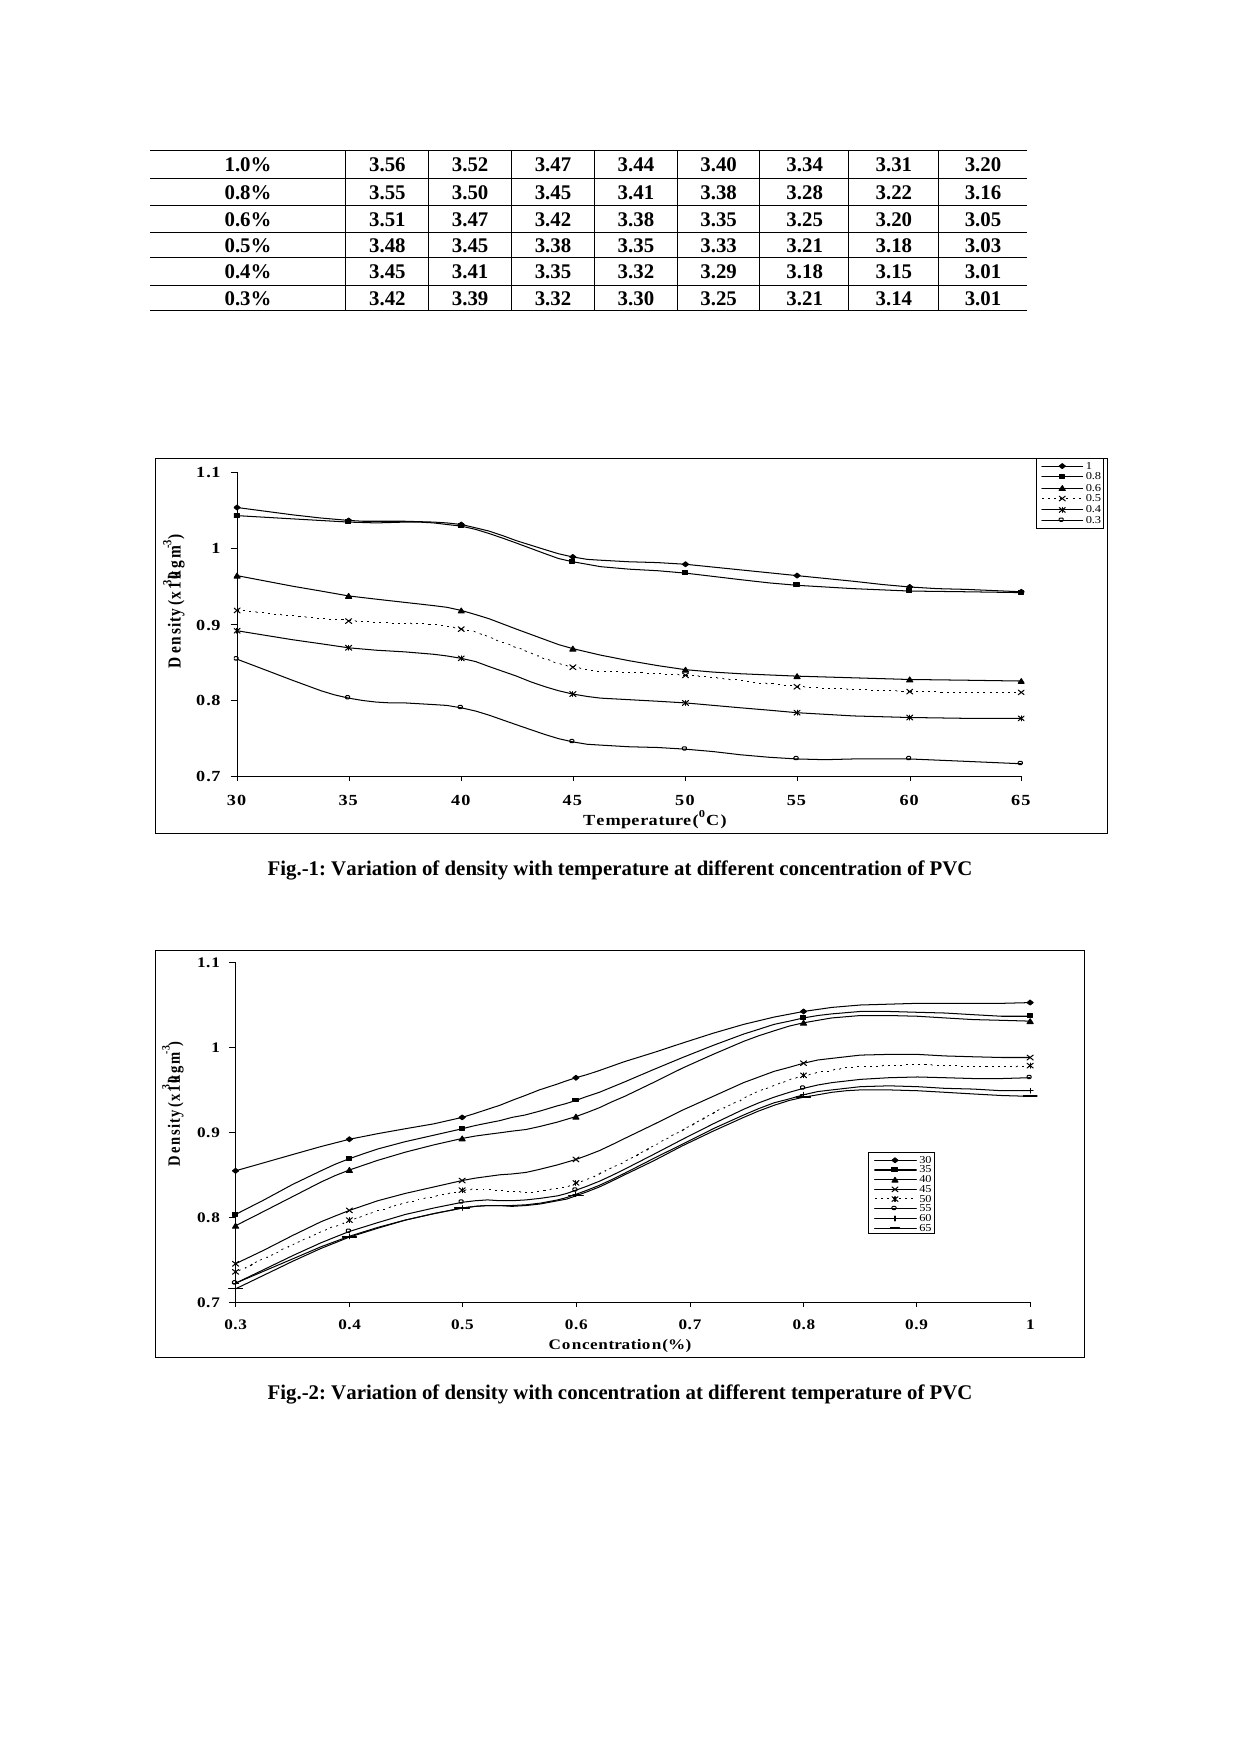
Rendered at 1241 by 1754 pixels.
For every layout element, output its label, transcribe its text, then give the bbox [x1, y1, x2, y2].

table_cell 3.47 [429, 206, 511, 232]
table_cell 3.18 [849, 233, 938, 257]
table_cell 3.50 [429, 179, 511, 205]
table_cell 0.5% [150, 233, 345, 257]
table_cell 3.32 [512, 286, 594, 310]
table_cell 3.16 [939, 179, 1027, 205]
table_cell 3.51 [346, 206, 428, 232]
table_cell 3.15 [849, 258, 938, 285]
table_cell 3.29 [678, 258, 759, 285]
table_cell 3.35 [512, 258, 594, 285]
table_cell 3.45 [429, 233, 511, 257]
table_cell 3.38 [595, 206, 677, 232]
table_cell 3.45 [346, 258, 428, 285]
table_cell 3.01 [939, 286, 1027, 310]
table_cell 3.32 [595, 258, 677, 285]
table_cell 3.40 [678, 151, 759, 177]
table_cell 0.8% [150, 179, 345, 205]
table_cell 1.0% [150, 151, 345, 177]
table_cell 3.18 [760, 258, 848, 285]
table_cell 3.31 [849, 151, 938, 177]
table_cell 3.52 [429, 151, 511, 177]
table_cell 3.22 [849, 179, 938, 205]
table_cell 3.25 [760, 206, 848, 232]
table_cell 3.39 [429, 286, 511, 310]
table_cell 3.35 [678, 206, 759, 232]
table_cell 3.01 [939, 258, 1027, 285]
table_cell 0.4% [150, 258, 345, 285]
table_cell 0.6% [150, 206, 345, 232]
table_cell 3.47 [512, 151, 594, 177]
table_cell 3.28 [760, 179, 848, 205]
table_cell 3.03 [939, 233, 1027, 257]
table_cell 3.41 [595, 179, 677, 205]
table_cell 3.55 [346, 179, 428, 205]
table_cell 3.25 [678, 286, 759, 310]
table_cell 3.20 [849, 206, 938, 232]
table_cell 3.56 [346, 151, 428, 177]
table_cell 3.34 [760, 151, 848, 177]
table_cell 3.33 [678, 233, 759, 257]
table_cell 3.45 [512, 179, 594, 205]
table_cell 3.05 [939, 206, 1027, 232]
table_cell 3.42 [346, 286, 428, 310]
text Fig.-1: Variation of density with temperature at different concentration of PVC [150, 856, 1090, 880]
table_cell 3.35 [595, 233, 677, 257]
table_cell 3.44 [595, 151, 677, 177]
table_cell 3.42 [512, 206, 594, 232]
table_cell 3.21 [760, 286, 848, 310]
table_cell 3.14 [849, 286, 938, 310]
table_cell 3.38 [678, 179, 759, 205]
table_cell 3.20 [939, 151, 1027, 177]
table_cell 3.38 [512, 233, 594, 257]
table_cell 3.41 [429, 258, 511, 285]
table_cell 3.21 [760, 233, 848, 257]
table_cell 3.30 [595, 286, 677, 310]
text Fig.-2: Variation of density with concentration at different temperature of PVC [150, 1380, 1090, 1404]
table_cell 3.48 [346, 233, 428, 257]
table_cell 0.3% [150, 286, 345, 310]
